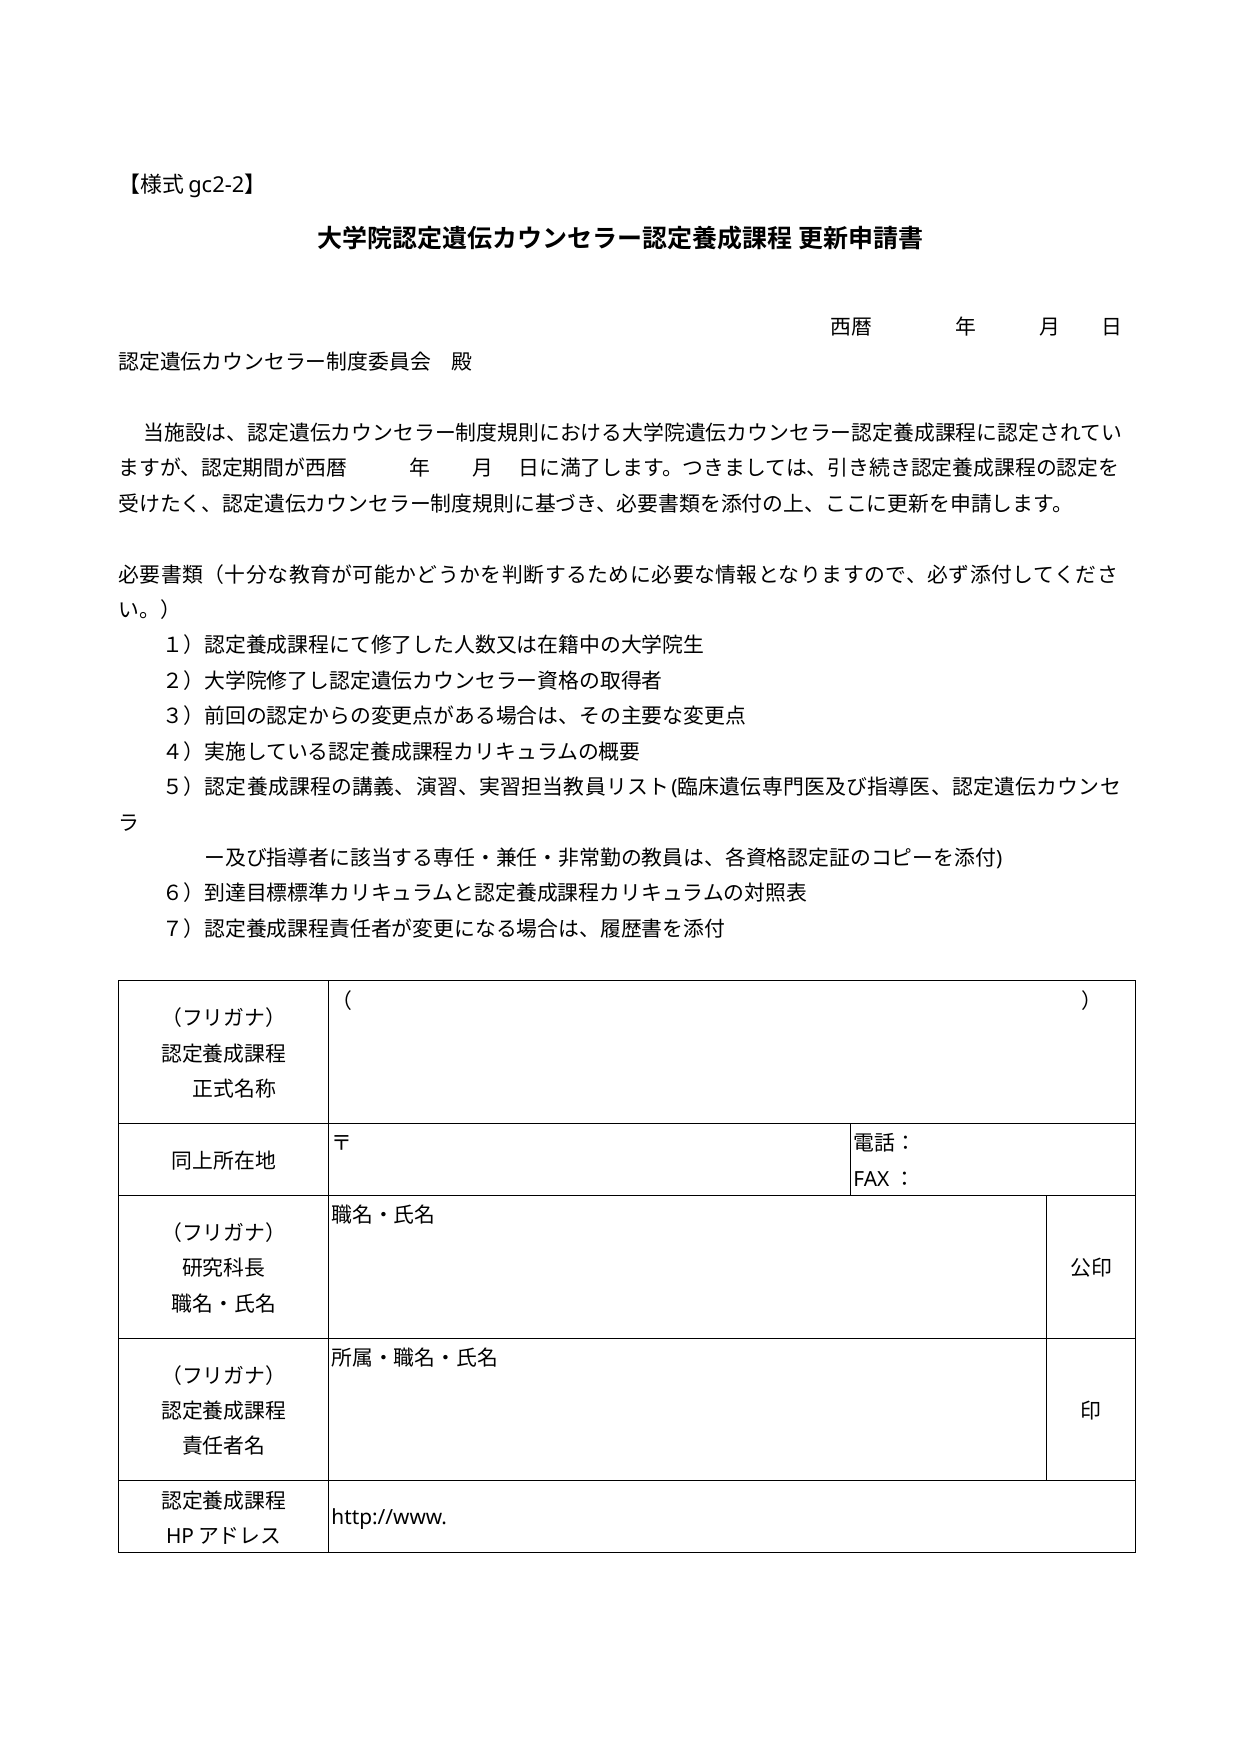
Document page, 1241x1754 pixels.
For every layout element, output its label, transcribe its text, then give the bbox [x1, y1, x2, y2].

text ４）実施している認定養成課程カリキュラムの概要 [118, 732, 1122, 768]
text 【様式gc2-2】 [118, 166, 1122, 201]
text 必要書類（十分な教育が可能かどうかを判断するために必要な情報となりますので、必ず添付してください。） [118, 555, 1122, 626]
table_cell 〒 [329, 1124, 850, 1195]
table_cell http://www. [329, 1481, 1135, 1552]
table_cell 電話： FAX ： [851, 1124, 1135, 1195]
table_cell 職名・氏名 [329, 1196, 1046, 1338]
table_cell （フリガナ） 研究科長 職名・氏名 [119, 1196, 328, 1338]
table_cell 印 [1047, 1339, 1135, 1480]
text ３）前回の認定からの変更点がある場合は、その主要な変更点 [118, 697, 1122, 732]
table_header （フリガナ） 認定養成課程 正式名称 [119, 981, 328, 1123]
text 西暦 年 月 日 [118, 307, 1122, 343]
table_cell 同上所在地 [119, 1124, 328, 1195]
table_header （ ） [329, 981, 1135, 1123]
text ５）認定養成課程の講義、演習、実習担当教員リスト(臨床遺伝専門医及び指導医、認定遺伝カウンセラ [118, 768, 1122, 839]
table_cell 認定養成課程 HPアドレス [119, 1481, 328, 1552]
text 認定遺伝カウンセラー制度委員会 殿 [118, 343, 1122, 378]
text ７）認定養成課程責任者が変更になる場合は、履歴書を添付 [118, 909, 1122, 945]
text ６）到達目標標準カリキュラムと認定養成課程カリキュラムの対照表 [118, 874, 1122, 909]
text 当施設は、認定遺伝カウンセラー制度規則における大学院遺伝カウンセラー認定養成課程に認定されていますが、認定期間が西暦 年 月 日に満了します。つきましては、引き続き認定養成課程の認定を受けたく、認定遺伝カウンセラー制度規則に基づき、必要書類を添付の上、ここに更新を申請します。 [118, 414, 1122, 520]
text ２）大学院修了し認定遺伝カウンセラー資格の取得者 [118, 662, 1122, 697]
table_cell （フリガナ） 認定養成課程 責任者名 [119, 1339, 328, 1480]
text １）認定養成課程にて修了した人数又は在籍中の大学院生 [118, 626, 1122, 662]
table_cell 所属・職名・氏名 [329, 1339, 1046, 1480]
text 大学院認定遺伝カウンセラー認定養成課程 更新申請書 [118, 201, 1122, 272]
text ー及び指導者に該当する専任・兼任・非常勤の教員は、各資格認定証のコピーを添付) [118, 839, 1122, 874]
table_cell 公印 [1047, 1196, 1135, 1338]
